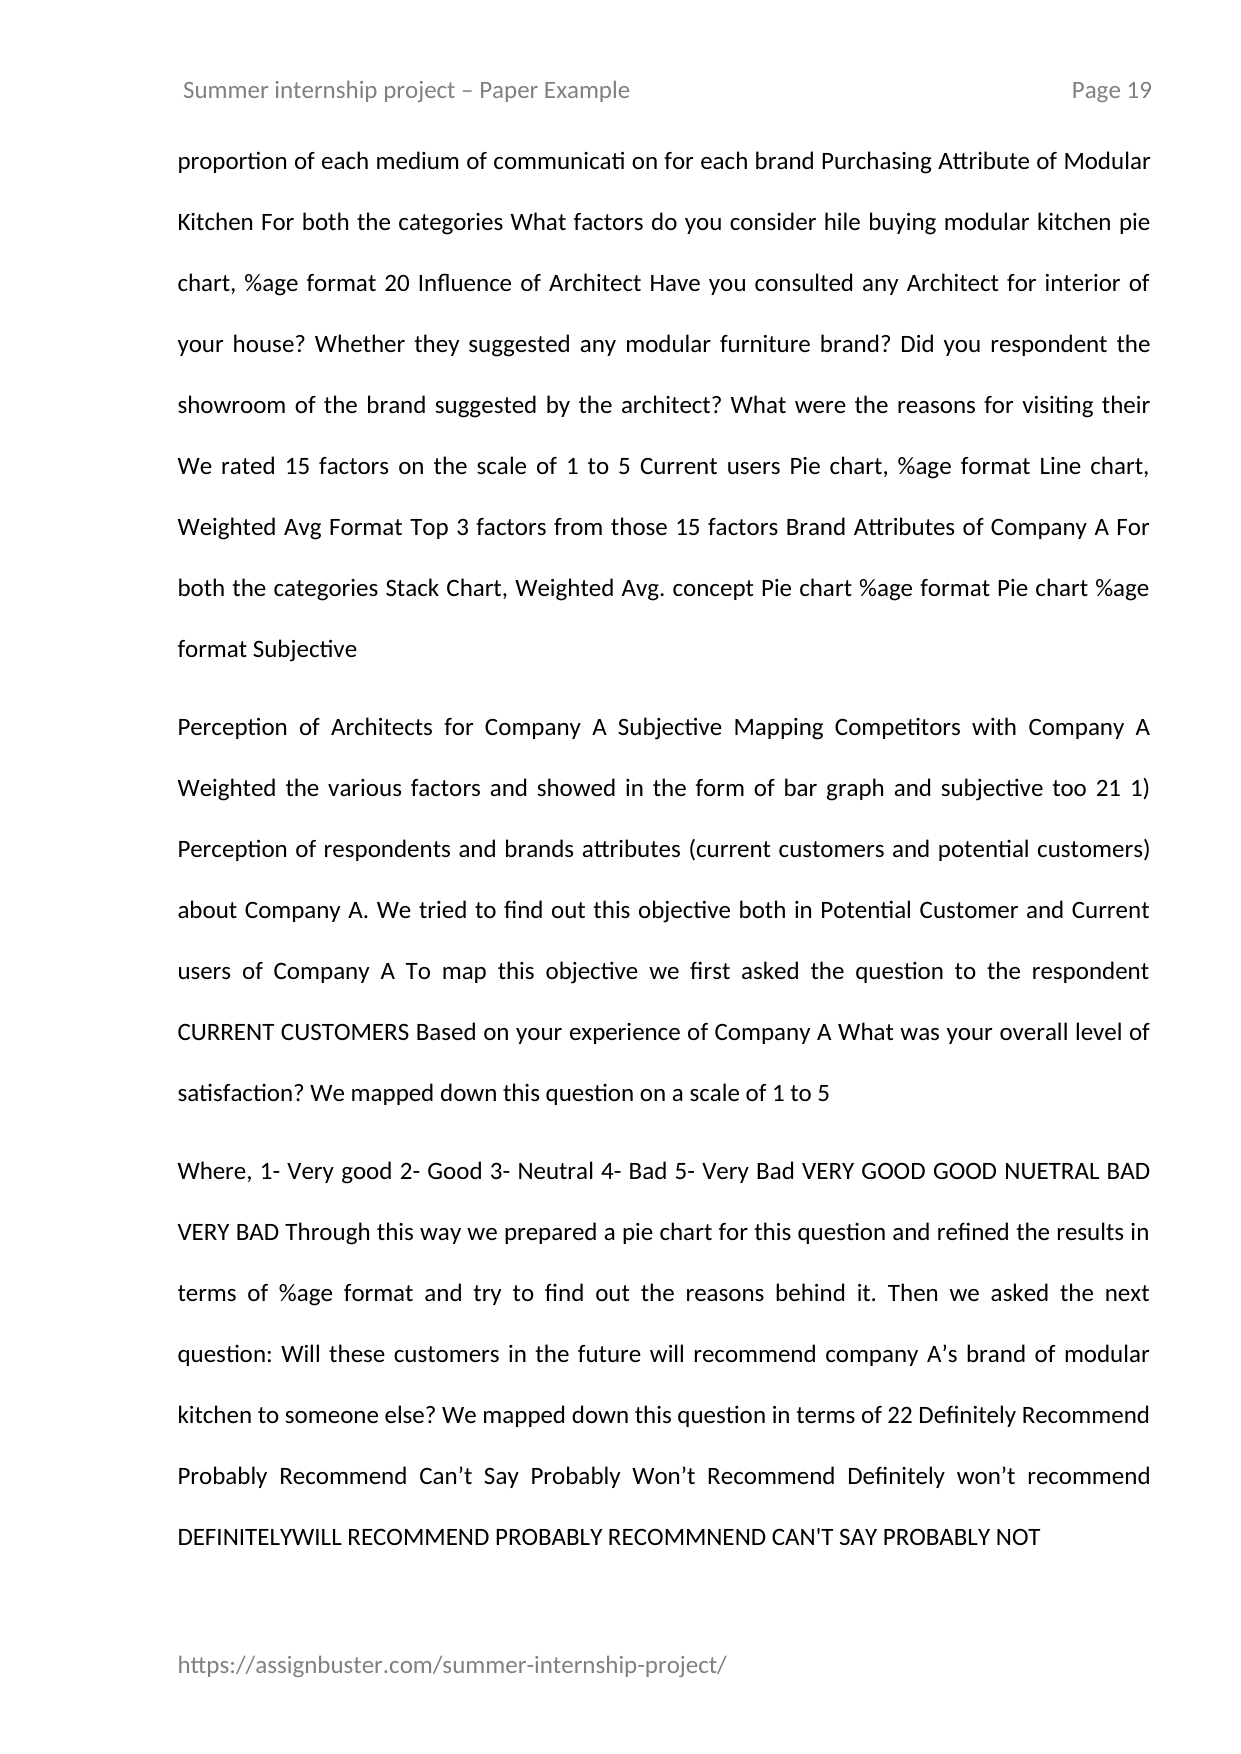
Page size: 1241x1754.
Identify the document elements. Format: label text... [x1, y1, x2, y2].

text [177, 145, 1152, 664]
text Where, 1- Very good 2- Good 3- Neutral 4- Bad 5- Very Bad VERY GOOD GOOD NUETRAL BAD VERY BAD Through this way we prepared a pie chart for this question and refined the results in terms of %age format and try to find out the reasons behind it. Then we asked the next question: Will these customers in the future will recommend company A’s brand of modular kitchen to someone else? We mapped down this question in terms of 22 Definitely Recommend Probably Recommend Can’t Say Probably Won’t Recommend Definitely won’t recommend DEFINITELYWILL RECOMMEND PROBABLY RECOMMNEND CAN'T SAY PROBABLY NOT [177, 1155, 1152, 1552]
text Perception of Architects for Company A Subjective Mapping Competitors with Company A Weighted the various factors and showed in the form of bar graph and subjective too 21 1) Perception of respondents and brands attributes (current customers and potential customers) about Company A. We tried to find out this objective both in Potential Customer and Current users of Company A To map this objective we first asked the question to the respondent CURRENT CUSTOMERS Based on your experience of Company A What was your overall level of satisfaction? We mapped down this question on a scale of 1 to 5 [177, 711, 1152, 1108]
